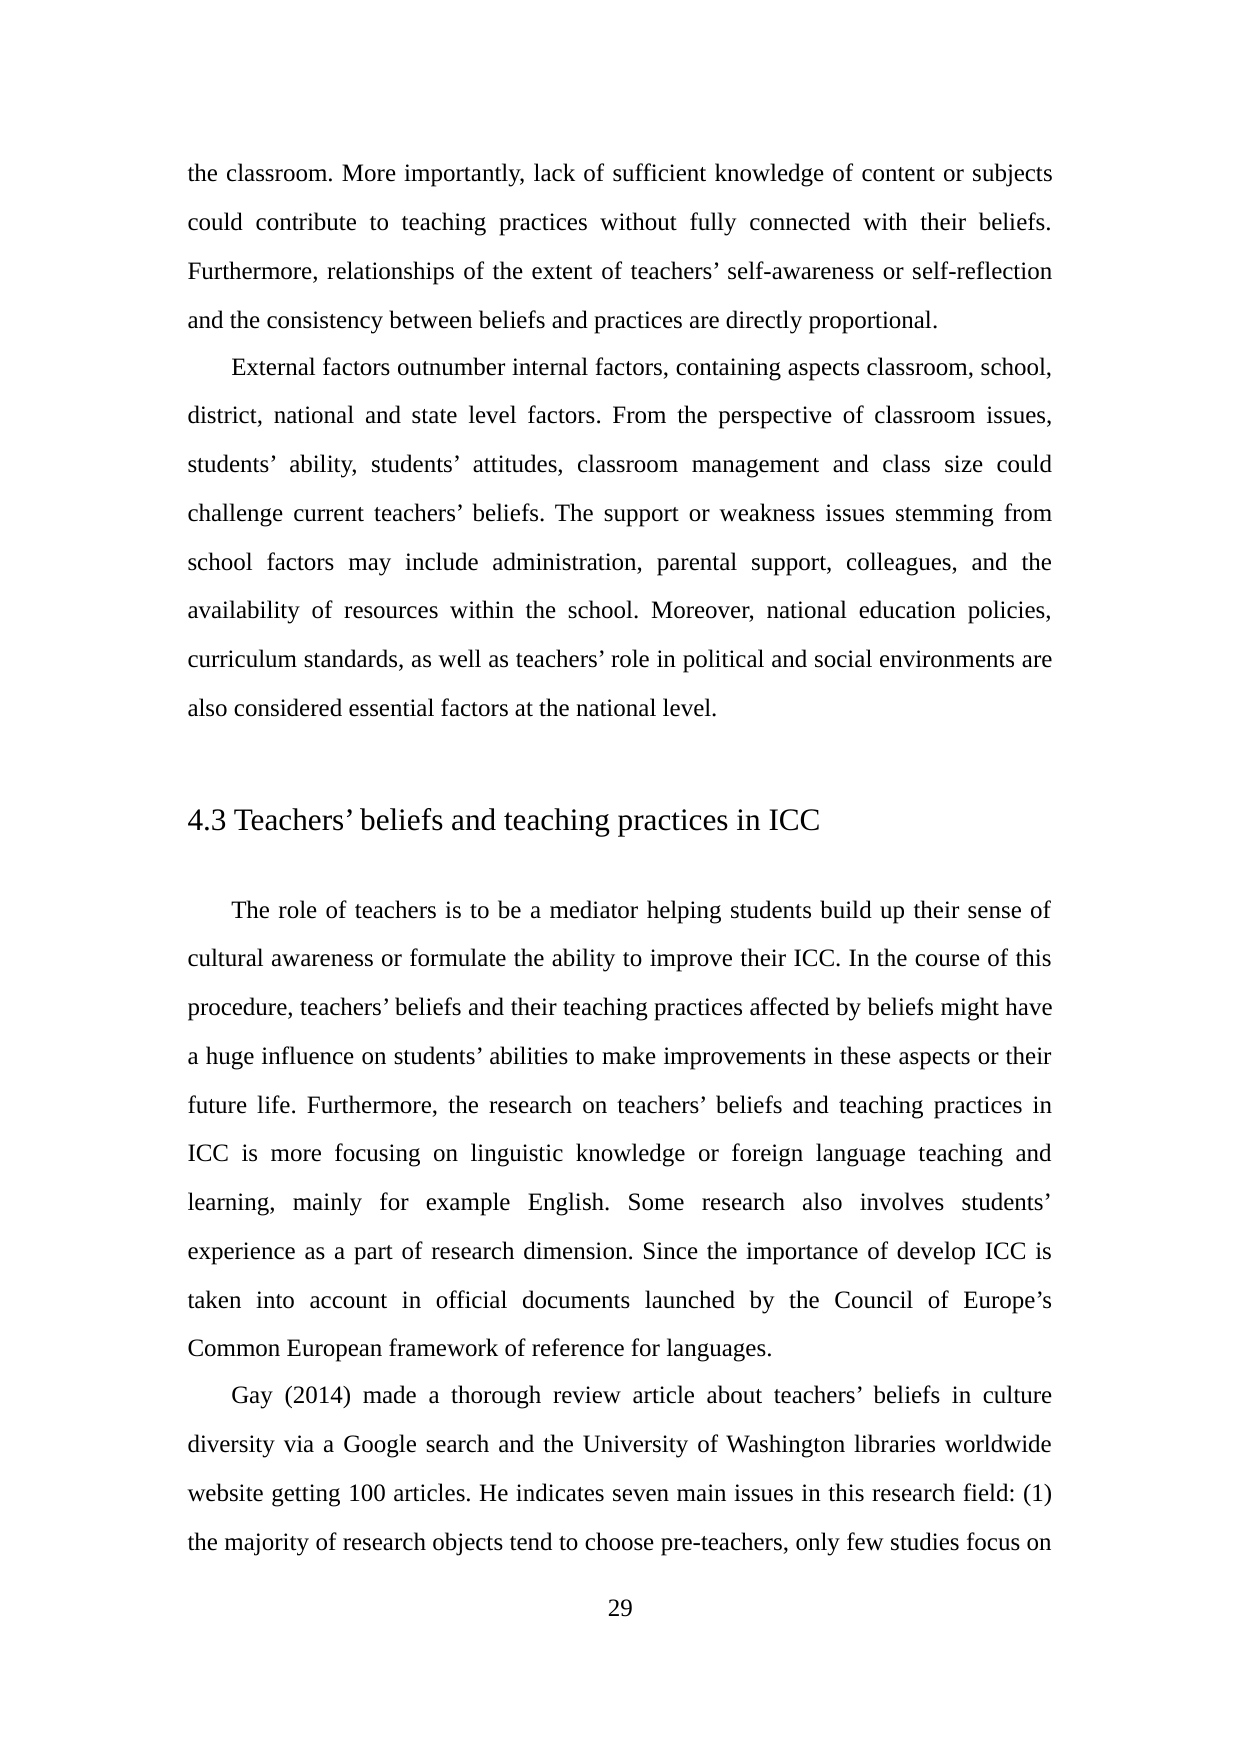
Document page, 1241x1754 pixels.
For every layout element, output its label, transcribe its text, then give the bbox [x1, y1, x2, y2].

text External factors outnumber internal factors, containing aspects classroom, school, district, national and state level factors. From the perspective of classroom issues, students’ ability, students’ attitudes, classroom management and class size could challenge current teachers’ beliefs. The support or weakness issues stemming from school factors may include administration, parental support, colleagues, and the availability of resources within the school. Moreover, national education policies, curriculum standards, as well as teachers’ role in political and social environments are also considered essential factors at the national level. [187, 350, 1053, 723]
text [187, 157, 1053, 335]
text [187, 1378, 1053, 1557]
subtitle 4.3 Teachers’ beliefs and teaching practices in ICC [187, 787, 1053, 852]
text The role of teachers is to be a mediator helping students build up their sense of cultural awareness or formulate the ability to improve their ICC. In the course of this procedure, teachers’ beliefs and their teaching practices affected by beliefs might have a huge influence on students’ abilities to make improvements in these aspects or their future life. Furthermore, the research on teachers’ beliefs and teaching practices in ICC is more focusing on linguistic knowledge or foreign language teaching and learning, mainly for example English. Some research also involves students’ experience as a part of research dimension. Since the importance of develop ICC is taken into account in official documents launched by the Council of Europe’s Common European framework of reference for languages. [187, 893, 1053, 1364]
